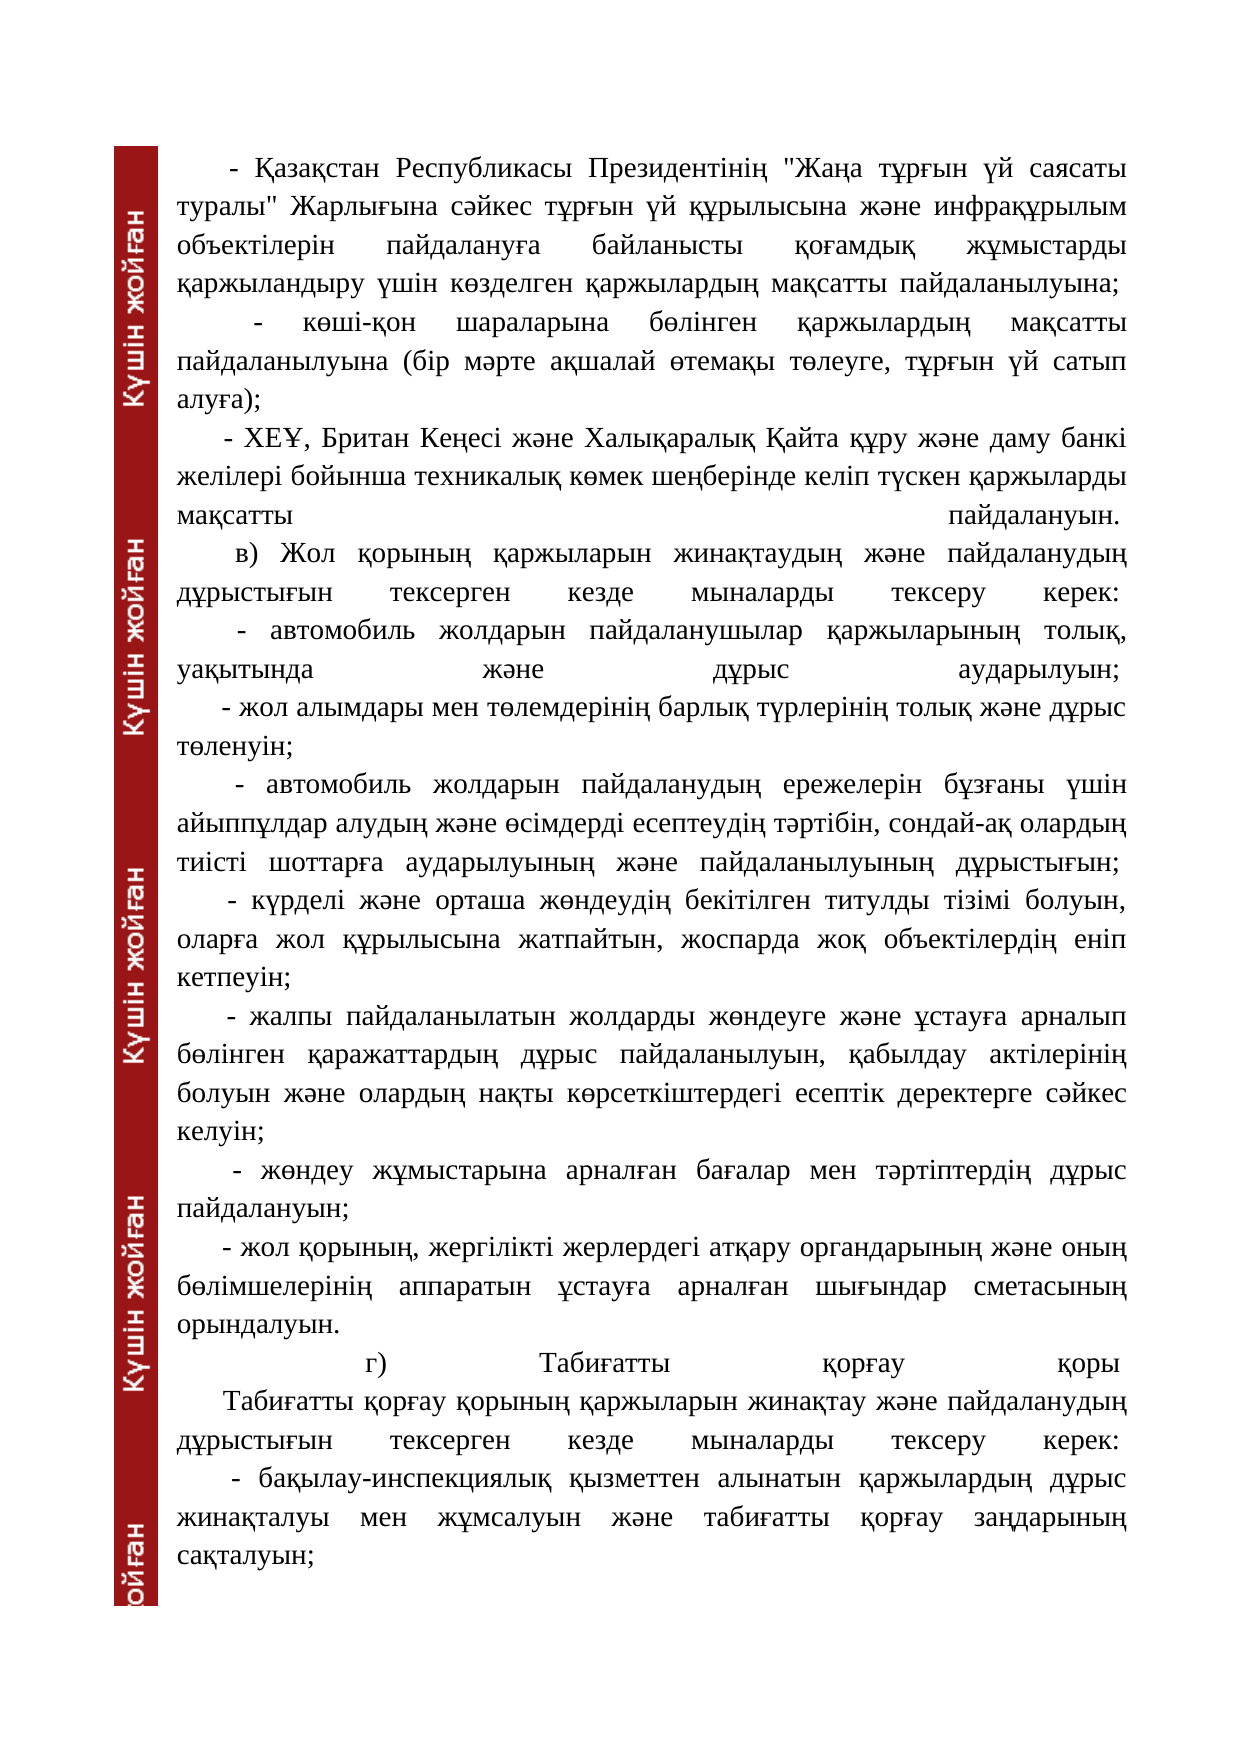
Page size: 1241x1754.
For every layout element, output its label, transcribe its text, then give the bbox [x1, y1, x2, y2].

picture [114, 1571, 158, 1606]
picture [114, 146, 158, 150]
